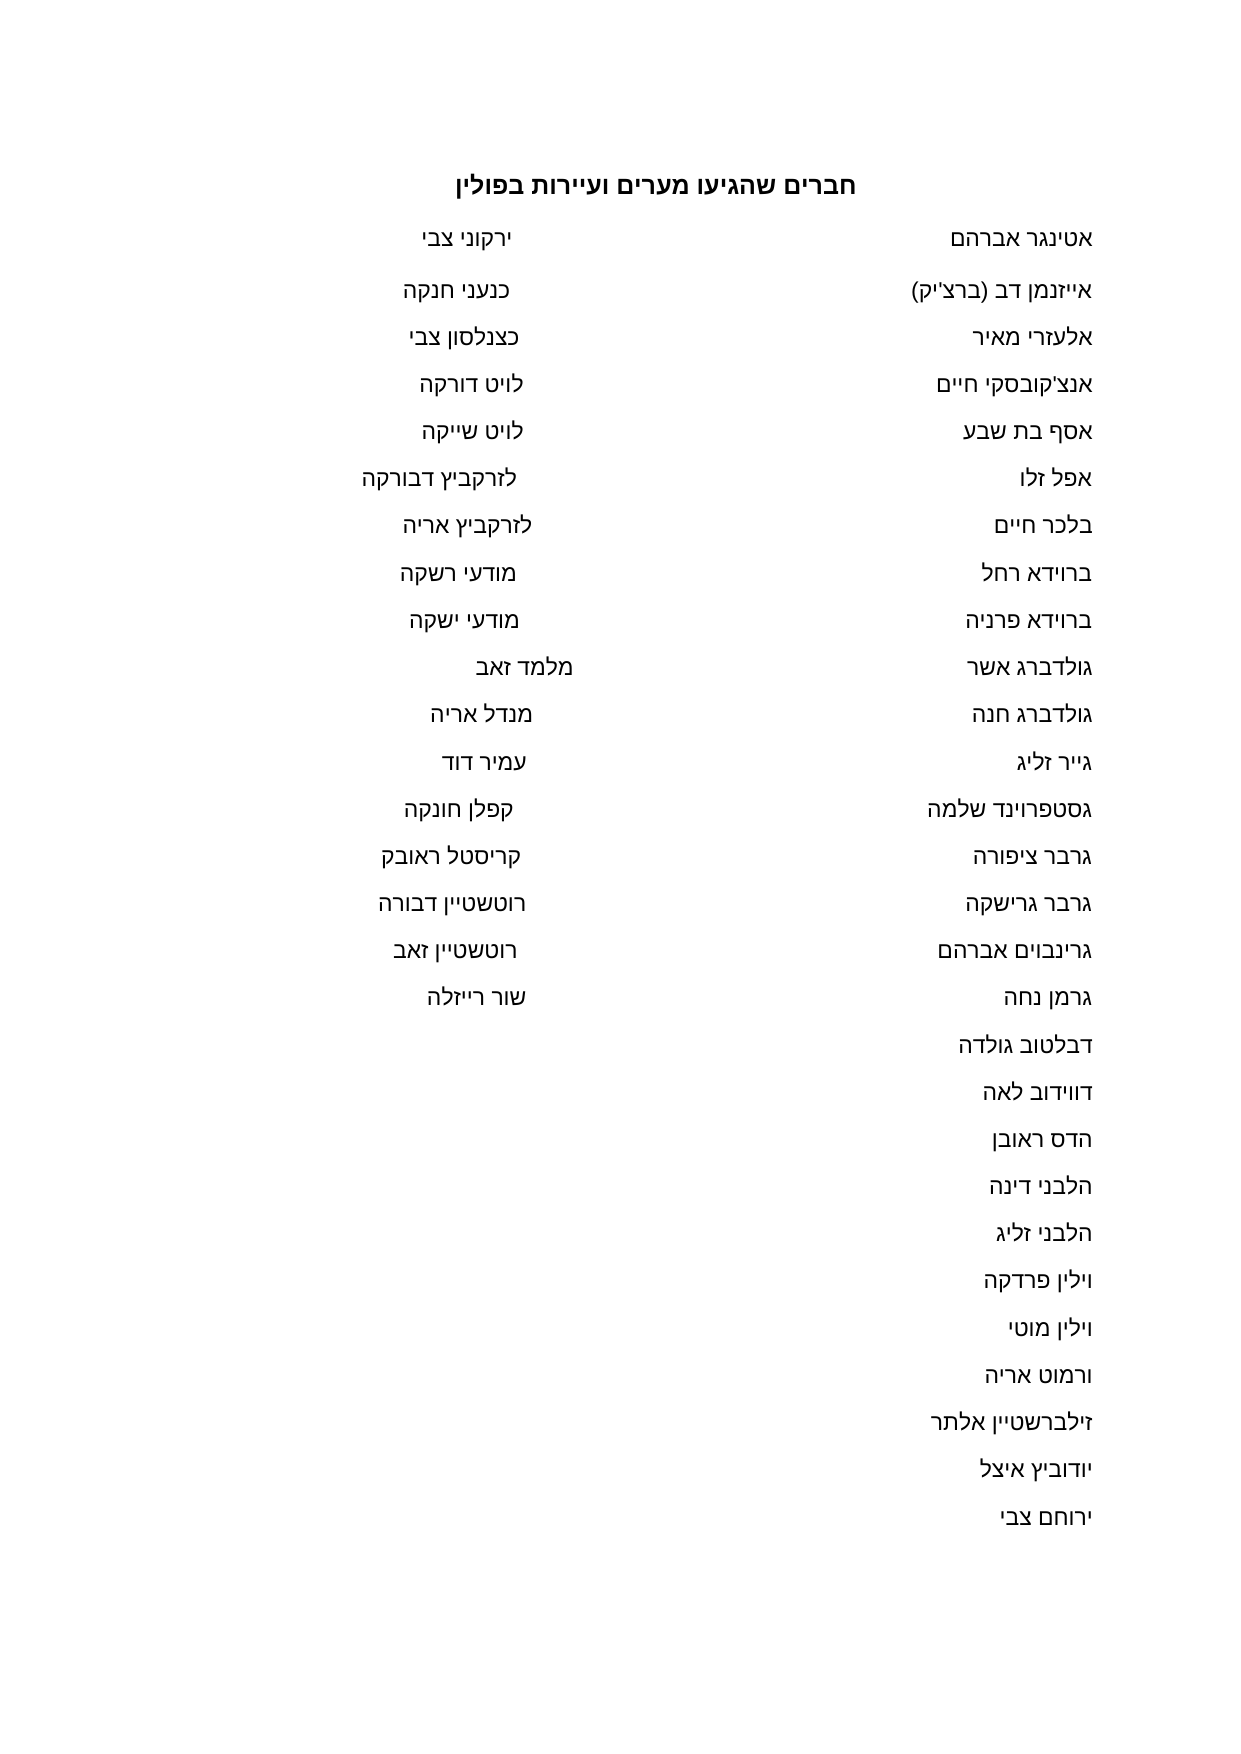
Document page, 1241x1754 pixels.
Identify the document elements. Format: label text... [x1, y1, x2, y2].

text אנצ'קובסקי חיים לויט דורקה [148, 371, 1093, 397]
text גולדברג אשר מלמד זאב [148, 654, 1093, 680]
text הדס ראובן [148, 1126, 1093, 1152]
text גסטפרוינד שלמה קפלן חונקה [148, 796, 1093, 822]
text הלבני דינה [148, 1173, 1093, 1199]
text אסף בת שבע לויט שייקה [148, 418, 1093, 444]
text זילברשטיין אלתר [148, 1409, 1093, 1435]
text חברים שהגיעו מערים ועיירות בפולין [148, 171, 1093, 200]
text ברוידא פרניה מודעי ישקה [148, 607, 1093, 633]
text אפל זלו לזרקביץ דבורקה [148, 465, 1093, 492]
text ברוידא רחל מודעי רשקה [148, 560, 1093, 586]
text וילין מוטי [148, 1315, 1093, 1341]
text אטינגר אברהם ירקוני צבי [148, 225, 1093, 251]
text גולדברג חנה מנדל אריה [148, 701, 1093, 728]
text גרינבוים אברהם רוטשטיין זאב [148, 937, 1093, 963]
text בלכר חיים לזרקביץ אריה [148, 512, 1093, 539]
text אייזנמן דב (ברצ'יק) כנעני חנקה [148, 277, 1093, 303]
text גרמן נחה שור רייזלה [148, 984, 1093, 1011]
text אלעזרי מאיר כצנלסון צבי [148, 324, 1093, 350]
text דווידוב לאה [148, 1079, 1093, 1105]
text גייר זליג עמיר דוד [148, 748, 1093, 775]
text ורמוט אריה [148, 1362, 1093, 1388]
text דבלטוב גולדה [148, 1032, 1093, 1058]
text גרבר גרישקה רוטשטיין דבורה [148, 890, 1093, 916]
text גרבר ציפורה קריסטל ראובק [148, 843, 1093, 869]
text הלבני זליג [148, 1220, 1093, 1247]
text וילין פרדקה [148, 1267, 1093, 1294]
text ירוחם צבי [148, 1503, 1093, 1530]
text יודוביץ איצל [148, 1456, 1093, 1483]
